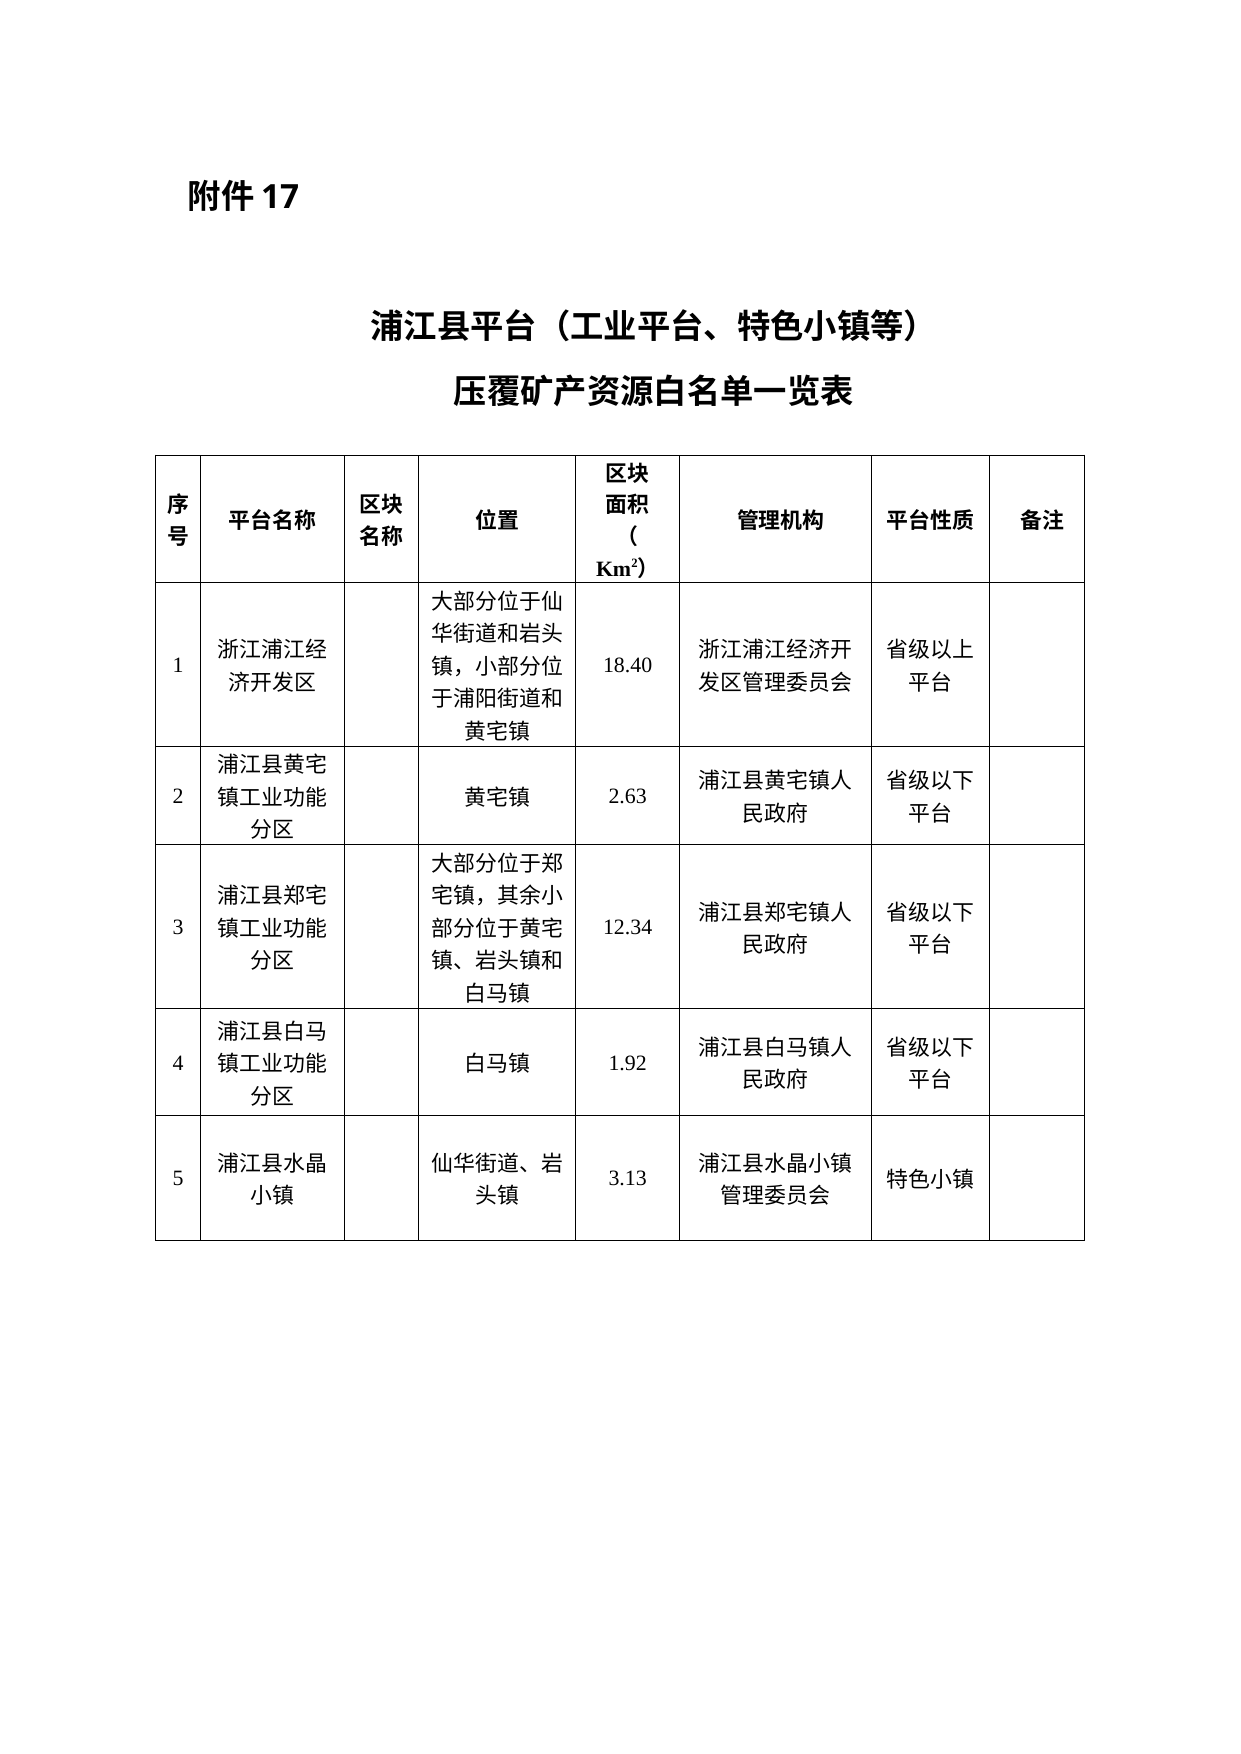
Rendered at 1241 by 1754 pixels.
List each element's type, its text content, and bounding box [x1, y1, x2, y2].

table_cell 省级以下平台 [872, 1009, 989, 1115]
table_cell 1.92 [576, 1009, 679, 1115]
table_cell [345, 1009, 418, 1115]
table_cell 2 [156, 747, 200, 844]
table_cell [990, 1116, 1084, 1239]
table_cell [990, 747, 1084, 844]
table_cell 浦江县水晶小镇 [201, 1116, 344, 1239]
table_cell [345, 583, 418, 746]
text 浦江县平台（工业平台、特色小镇等） [187, 292, 1053, 357]
table_cell 4 [156, 1009, 200, 1115]
table_cell 18.40 [576, 583, 679, 746]
table_cell 浙江浦江经济开发区 [201, 583, 344, 746]
table_cell 白马镇 [419, 1009, 575, 1115]
table_header 区块名称 [345, 456, 418, 582]
table_cell 黄宅镇 [419, 747, 575, 844]
table_cell 2.63 [576, 747, 679, 844]
table_cell 5 [156, 1116, 200, 1239]
table_cell [345, 845, 418, 1008]
table_cell 省级以下平台 [872, 845, 989, 1008]
table_cell [990, 845, 1084, 1008]
table_header 平台性质 [872, 456, 989, 582]
table_header 区块 面积（Km2） [576, 456, 679, 582]
table_header 位置 [419, 456, 575, 582]
table_header 平台名称 [201, 456, 344, 582]
table_header 序号 [156, 456, 200, 582]
table_cell 省级以上平台 [872, 583, 989, 746]
table_cell 仙华街道、岩头镇 [419, 1116, 575, 1239]
table_cell 3.13 [576, 1116, 679, 1239]
table_header 备注 [990, 456, 1084, 582]
text 附件17 [187, 162, 1053, 227]
table_cell 1 [156, 583, 200, 746]
table_cell [345, 747, 418, 844]
table_cell 浦江县白马镇工业功能分区 [201, 1009, 344, 1115]
table_cell [990, 583, 1084, 746]
table_cell [345, 1116, 418, 1239]
table_cell [990, 1009, 1084, 1115]
table_cell 12.34 [576, 845, 679, 1008]
table_cell 浦江县黄宅镇人民政府 [680, 747, 871, 844]
table_cell 浦江县白马镇人民政府 [680, 1009, 871, 1115]
table_cell 浦江县郑宅镇工业功能分区 [201, 845, 344, 1008]
table_cell 特色小镇 [872, 1116, 989, 1239]
table_cell 大部分位于仙华街道和岩头镇，小部分位于浦阳街道和黄宅镇 [419, 583, 575, 746]
table_cell 省级以下平台 [872, 747, 989, 844]
text 压覆矿产资源白名单一览表 [187, 357, 1053, 422]
table_cell 浦江县郑宅镇人民政府 [680, 845, 871, 1008]
table_cell 3 [156, 845, 200, 1008]
table_cell 浙江浦江经济开发区管理委员会 [680, 583, 871, 746]
table_header 管理机构 [680, 456, 871, 582]
table_cell 大部分位于郑宅镇，其余小部分位于黄宅镇、岩头镇和白马镇 [419, 845, 575, 1008]
table_cell 浦江县黄宅镇工业功能分区 [201, 747, 344, 844]
table_cell 浦江县水晶小镇管理委员会 [680, 1116, 871, 1239]
